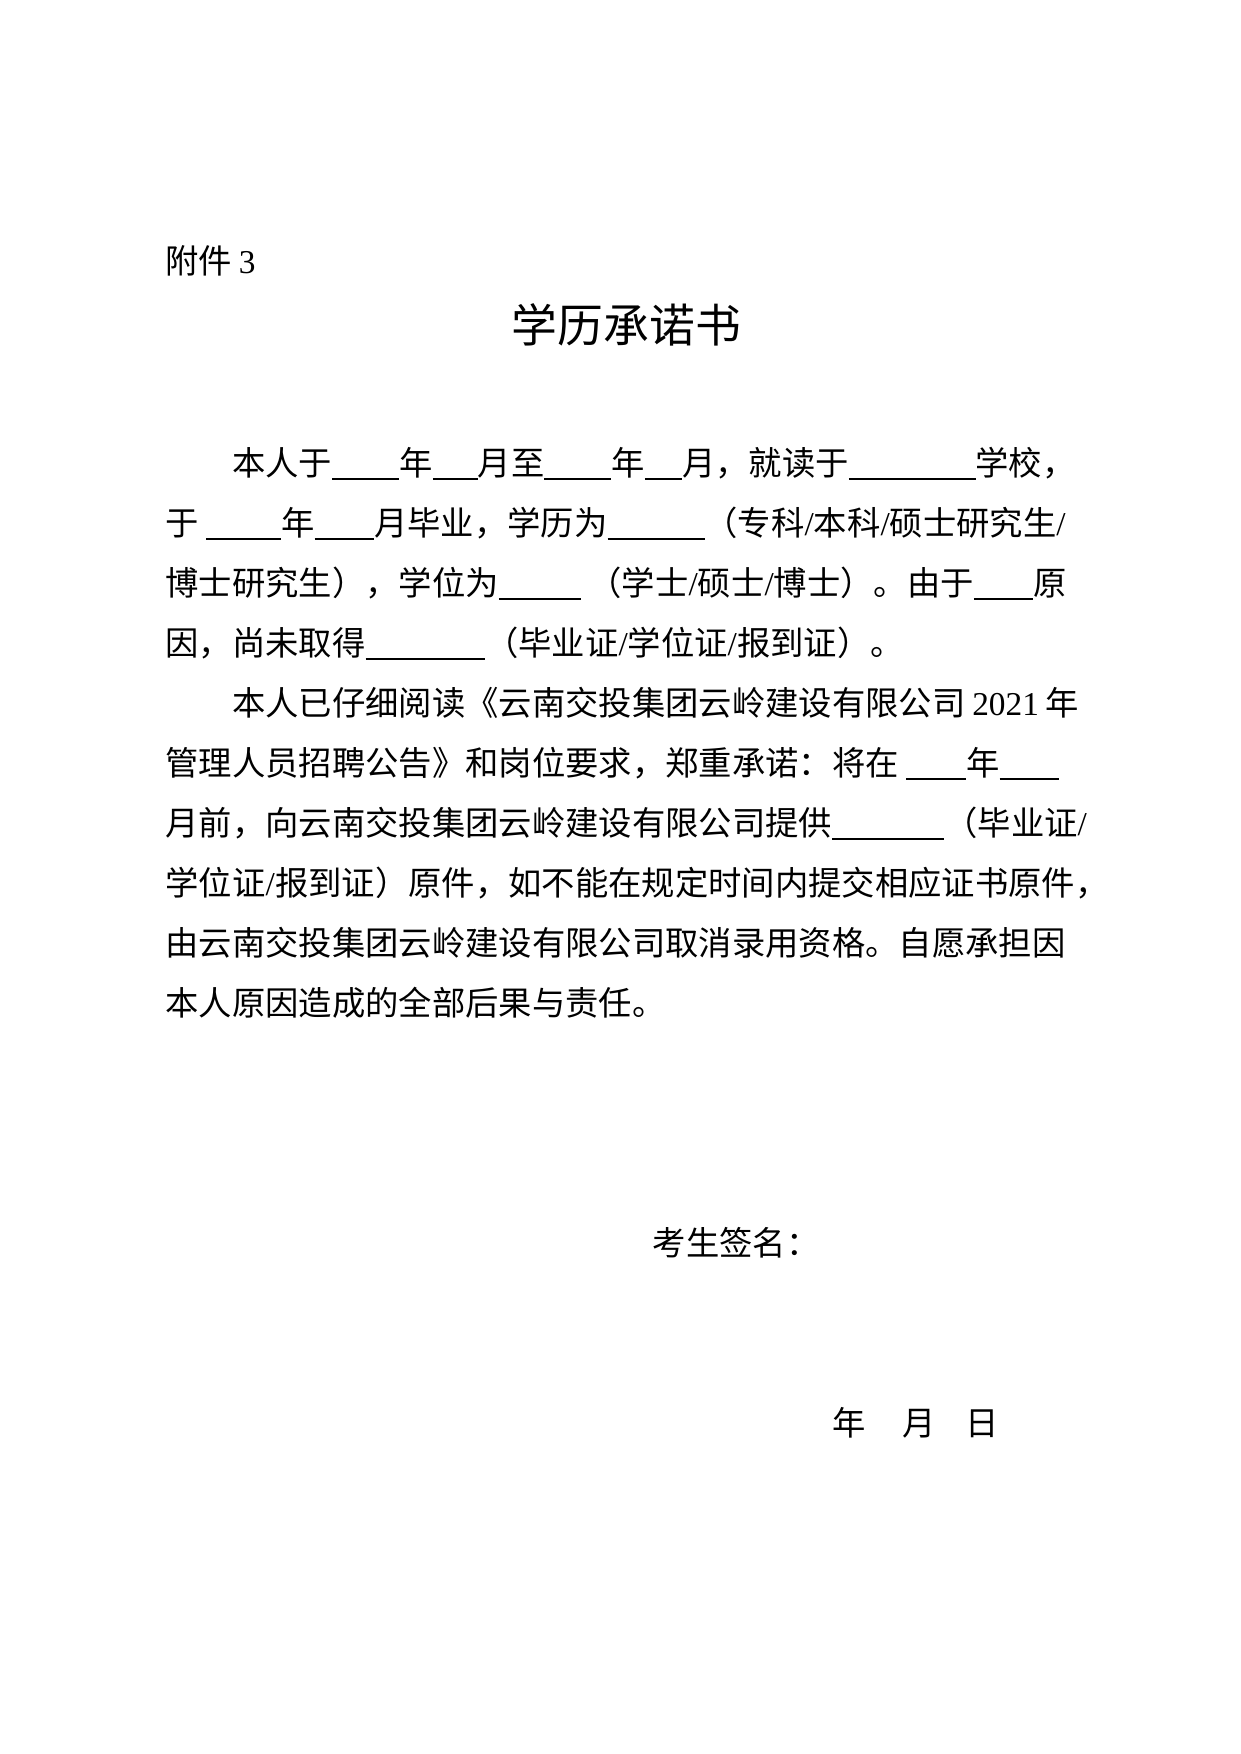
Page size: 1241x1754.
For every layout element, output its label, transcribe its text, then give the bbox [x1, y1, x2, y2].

text 学历承诺书 [165, 287, 1087, 356]
text 考生签名： [165, 1207, 1087, 1267]
text 本人于 年 月至 年 月，就读于 学校，于 年 月毕业，学历为 （专科/本科/硕士研究生/博士研究生），学位为 （学士/硕士/博士）。由于 原因，尚未取得 （毕业证/学位证/报到证）。 [165, 427, 1087, 667]
text 本人已仔细阅读《云南交投集团云岭建设有限公司2021年管理人员招聘公告》和岗位要求，郑重承诺：将在 年 月前，向云南交投集团云岭建设有限公司提供 （毕业证/学位证/报到证）原件，如不能在规定时间内提交相应证书原件，由云南交投集团云岭建设有限公司取消录用资格。自愿承担因本人原因造成的全部后果与责任。 [165, 667, 1087, 1027]
text 附件3 [165, 218, 1087, 287]
text 年 月 日 [165, 1387, 1087, 1447]
